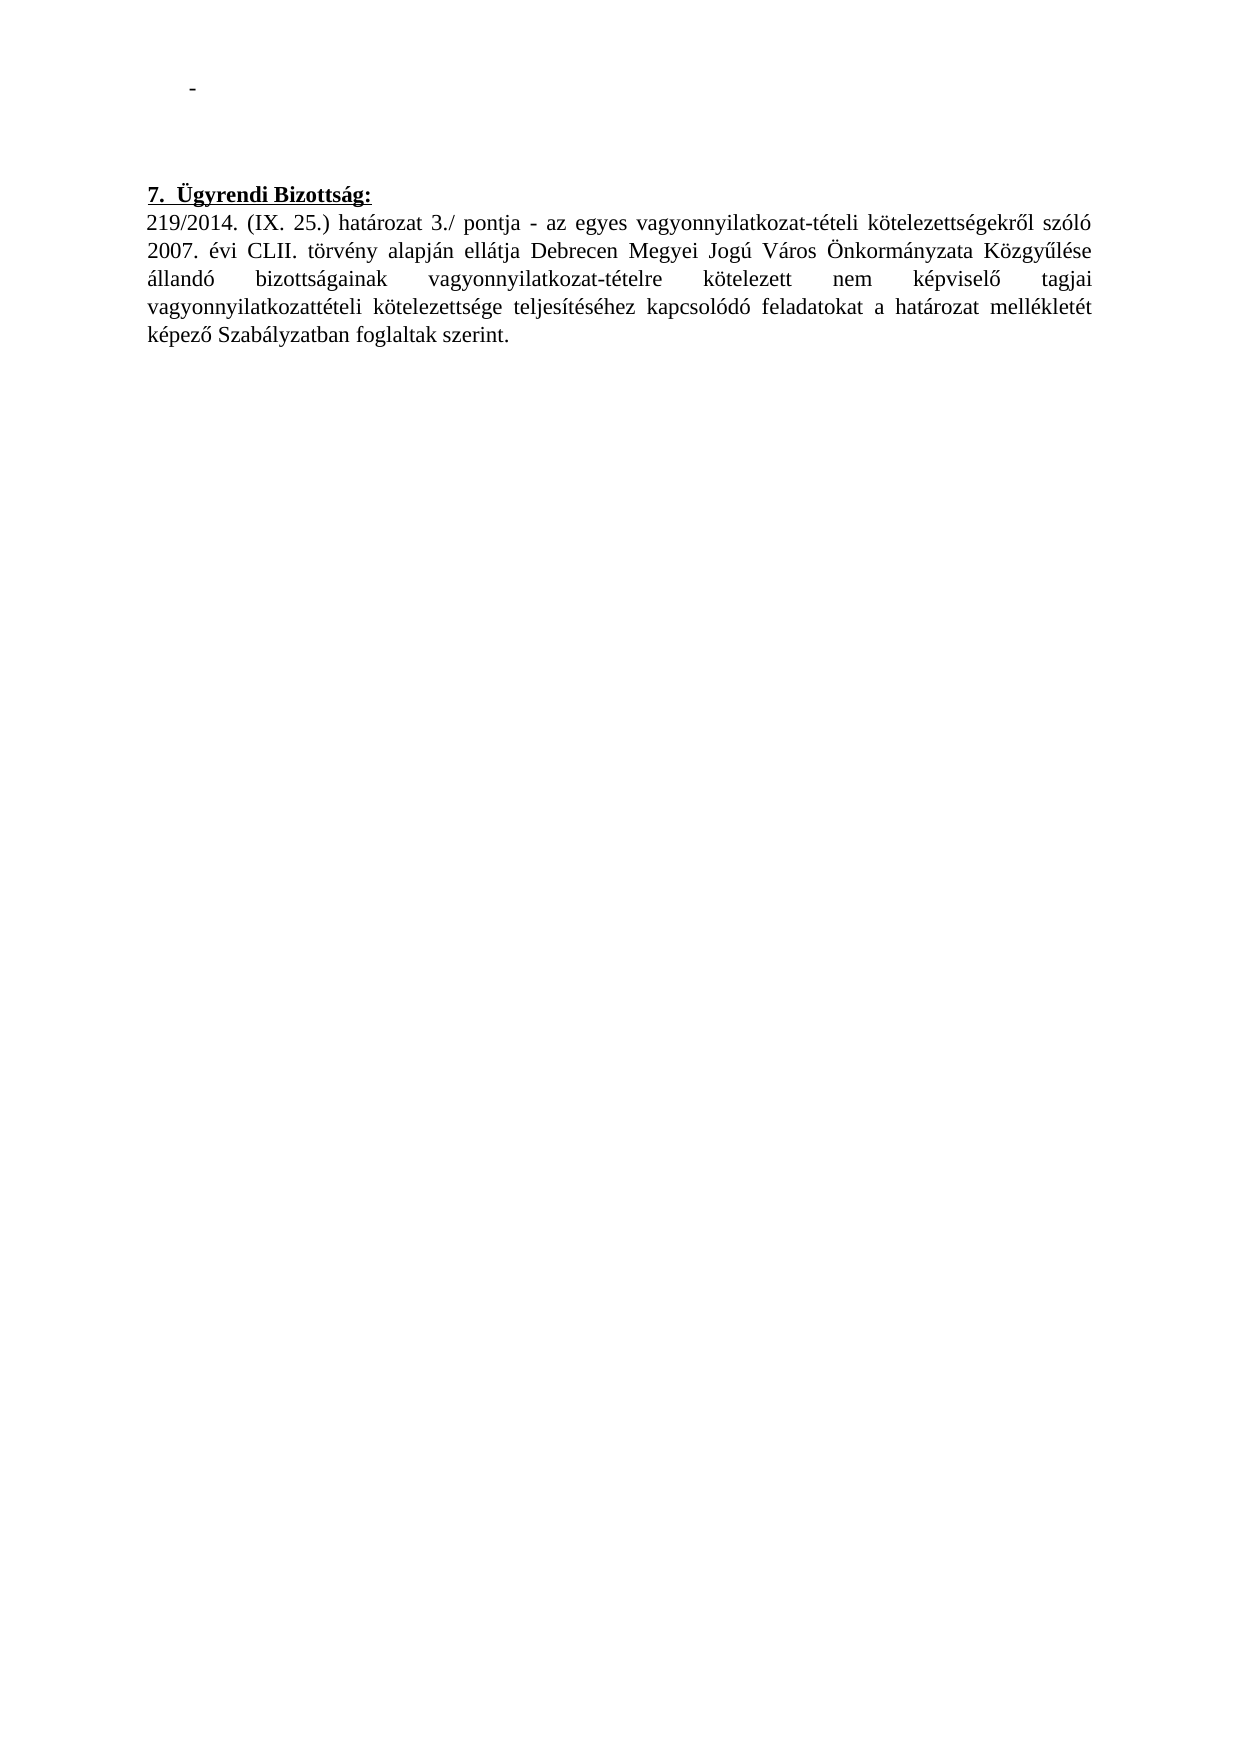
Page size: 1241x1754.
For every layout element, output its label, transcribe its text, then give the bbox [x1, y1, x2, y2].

text 219/2014. (IX. 25.) határozat 3./ pontja - az egyes vagyonnyilatkozat-tételi kötelezettségekről szóló 2007. évi CLII. törvény alapján ellátja Debrecen Megyei Jogú Város Önkormányzata Közgyűlése állandó bizottságainak vagyonnyilatkozat-tételre kötelezett nem képviselő tagjai vagyonnyilatkozattételi kötelezettsége teljesítéséhez kapcsolódó feladatokat a határozat mellékletét képező Szabályzatban foglaltak szerint. [146, 209, 1093, 348]
list Ügyrendi Bizottság: [147, 181, 1093, 207]
